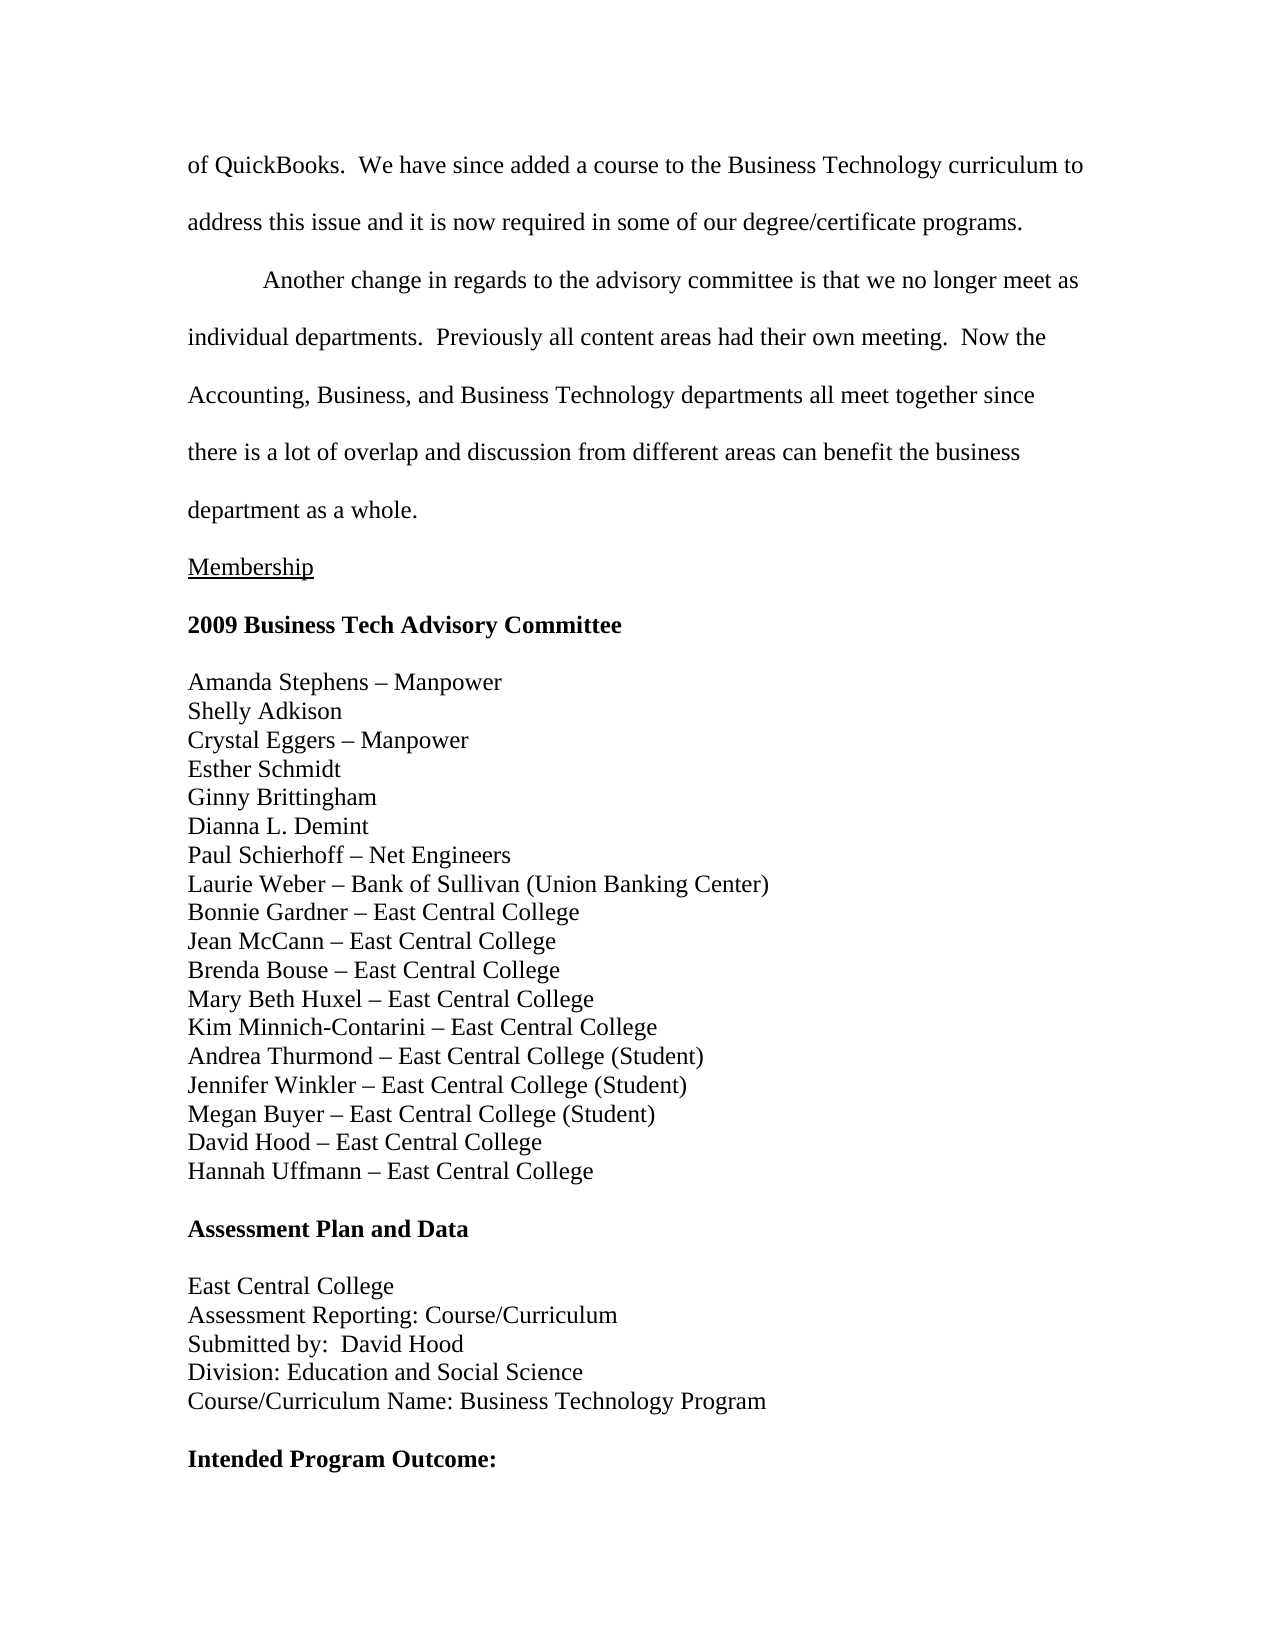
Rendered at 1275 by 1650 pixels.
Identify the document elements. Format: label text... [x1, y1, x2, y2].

text Bonnie Gardner – East Central College [187, 897, 1087, 926]
text Another change in regards to the advisory committee is that we no longer meet as individual departments. Previously all content areas had their own meeting. Now the Accounting, Business, and Business Technology departments all meet together since there is a lot of overlap and discussion from different areas can benefit the business department as a whole. [187, 265, 1087, 524]
text Mary Beth Huxel – East Central College [187, 984, 1087, 1012]
text Division: Education and Social Science [187, 1357, 1087, 1386]
text David Hood – East Central College [187, 1127, 1087, 1156]
text 2009 Business Tech Advisory Committee [187, 610, 1087, 639]
text Hannah Uffmann – East Central College [187, 1156, 1087, 1185]
text Andrea Thurmond – East Central College (Student) [187, 1041, 1087, 1070]
text Kim Minnich-Contarini – East Central College [187, 1012, 1087, 1041]
text Submitted by: David Hood [187, 1329, 1087, 1357]
text Crystal Eggers – Manpower [187, 725, 1087, 754]
text Shelly Adkison [187, 696, 1087, 725]
text Paul Schierhoff – Net Engineers [187, 840, 1087, 869]
text Amanda Stephens – Manpower [187, 667, 1087, 696]
text Jennifer Winkler – East Central College (Student) [187, 1070, 1087, 1099]
text East Central College [187, 1271, 1087, 1300]
text Assessment Plan and Data [187, 1214, 1087, 1242]
text Course/Curriculum Name: Business Technology Program [187, 1386, 1087, 1415]
text Intended Program Outcome: [187, 1444, 1087, 1472]
text Laurie Weber – Bank of Sullivan (Union Banking Center) [187, 869, 1087, 897]
text Membership [187, 552, 1087, 581]
text Megan Buyer – East Central College (Student) [187, 1099, 1087, 1127]
text Ginny Brittingham [187, 782, 1087, 811]
text Brenda Bouse – East Central College [187, 955, 1087, 984]
text Esther Schmidt [187, 754, 1087, 782]
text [187, 150, 1087, 236]
text Jean McCann – East Central College [187, 926, 1087, 955]
text Assessment Reporting: Course/Curriculum [187, 1300, 1087, 1329]
text Dianna L. Demint [187, 811, 1087, 840]
